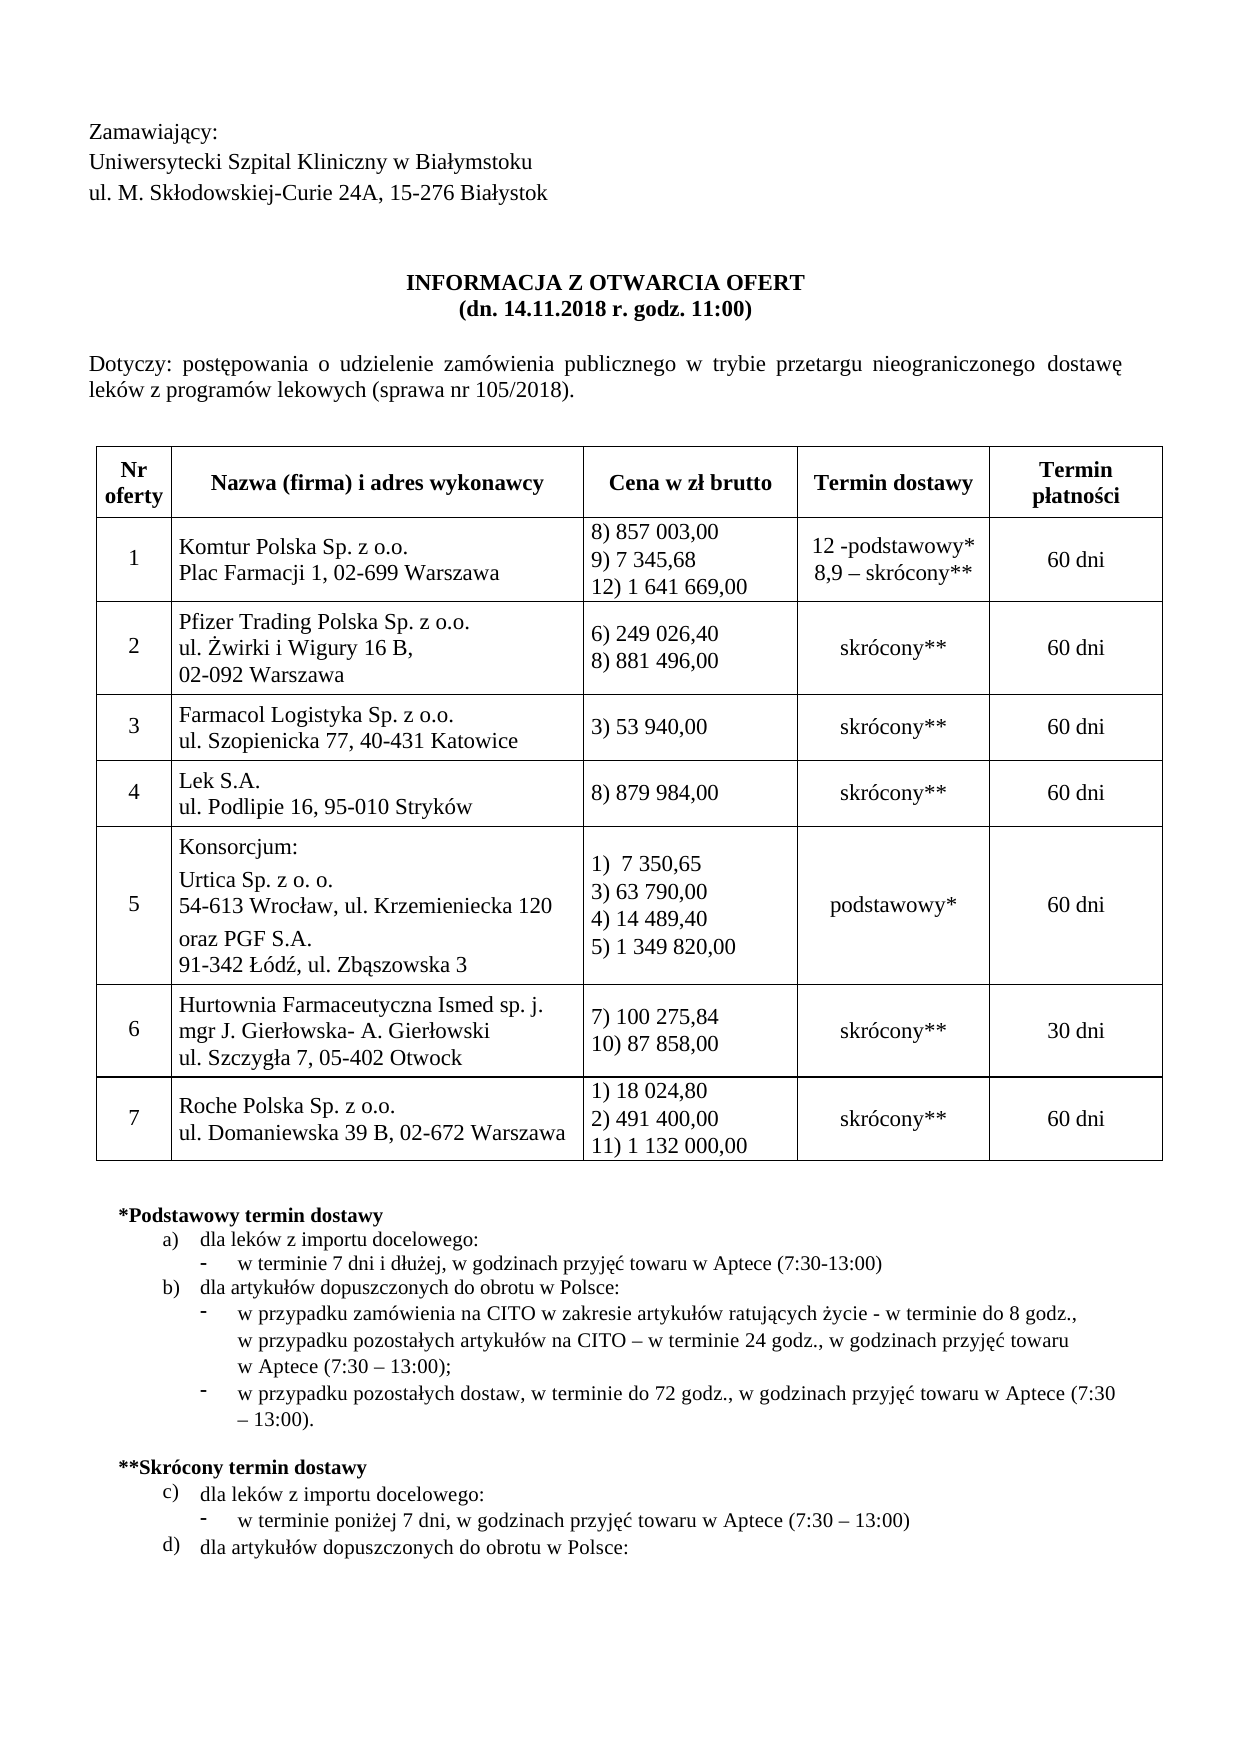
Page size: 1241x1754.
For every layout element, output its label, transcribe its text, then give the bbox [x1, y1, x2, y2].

table_cell skrócony** [798, 761, 989, 826]
text w przypadku pozostałych artykułów na CITO – w terminie 24 godz., w godzinach przyjęć towaru [237, 1325, 1122, 1352]
list dla leków z importu docelowego: [162, 1227, 1122, 1251]
table_cell skrócony** [798, 602, 989, 693]
table_cell 60 dni [990, 1078, 1162, 1160]
list dla leków z importu docelowego: [162, 1479, 1122, 1506]
text Dotyczy: postępowania o udzielenie zamówienia publicznego w trybie przetargu nieograniczonego dostawę leków z programów lekowych (sprawa nr 105/2018). [88, 350, 1122, 403]
text **Skrócony termin dostawy [118, 1455, 1122, 1479]
table_cell 6) 249 026,40 8) 881 496,00 [584, 602, 797, 693]
table_cell 30 dni [990, 985, 1162, 1076]
table_cell Hurtownia Farmaceutyczna Ismed sp. j. mgr J. Gierłowska- A. Gierłowski ul. Szczygła 7, 05-402 Otwock [172, 985, 583, 1076]
text Uniwersytecki Szpital Kliniczny w Białymstoku [88, 148, 1122, 175]
table_cell 60 dni [990, 827, 1162, 984]
subtitle INFORMACJA Z OTWARCIA OFERT [88, 269, 1122, 296]
table_cell 7) 100 275,84 10) 87 858,00 [584, 985, 797, 1076]
text *Podstawowy termin dostawy [118, 1203, 1122, 1227]
table_header Cena w zł brutto [584, 447, 797, 517]
table_header Nazwa (firma) i adres wykonawcy [172, 447, 583, 517]
table_cell 1 [97, 518, 171, 601]
table_cell 12 -podstawowy* 8,9 – skrócony** [798, 518, 989, 601]
subtitle (dn. 14.11.2018 r. godz. 11:00) [88, 296, 1122, 322]
table_cell 60 dni [990, 518, 1162, 601]
list dla artykułów dopuszczonych do obrotu w Polsce: [162, 1275, 1122, 1299]
table_cell skrócony** [798, 1078, 989, 1160]
table_cell Konsorcjum: Urtica Sp. z o. o. 54-613 Wrocław, ul. Krzemieniecka 120 oraz PGF S.A. 91-342 Łódź, ul. Zbąszowska 3 [172, 827, 583, 984]
table_cell 60 dni [990, 602, 1162, 693]
text w Aptece (7:30 – 13:00); [237, 1352, 1122, 1378]
table_cell skrócony** [798, 695, 989, 760]
table_cell 3) 53 940,00 [584, 695, 797, 760]
table_cell Roche Polska Sp. z o.o. ul. Domaniewska 39 B, 02-672 Warszawa [172, 1078, 583, 1160]
table_cell 7 [97, 1078, 171, 1160]
table_cell Komtur Polska Sp. z o.o. Plac Farmacji 1, 02-699 Warszawa [172, 518, 583, 601]
table_cell Pfizer Trading Polska Sp. z o.o. ul. Żwirki i Wigury 16 B, 02-092 Warszawa [172, 602, 583, 693]
table_cell 60 dni [990, 695, 1162, 760]
table_cell 2 [97, 602, 171, 693]
table_cell skrócony** [798, 985, 989, 1076]
table_cell 8) 857 003,00 9) 7 345,68 12) 1 641 669,00 [584, 518, 797, 601]
table_cell 6 [97, 985, 171, 1076]
table_cell 1) 18 024,80 2) 491 400,00 11) 1 132 000,00 [584, 1078, 797, 1160]
table_cell Farmacol Logistyka Sp. z o.o. ul. Szopienicka 77, 40-431 Katowice [172, 695, 583, 760]
list dla artykułów dopuszczonych do obrotu w Polsce: [162, 1532, 1122, 1559]
table_header Termin dostawy [798, 447, 989, 517]
table_cell podstawowy* [798, 827, 989, 984]
list w terminie poniżej 7 dni, w godzinach przyjęć towaru w Aptece (7:30 – 13:00) [200, 1506, 1122, 1532]
table_cell 3 [97, 695, 171, 760]
list w terminie 7 dni i dłużej, w godzinach przyjęć towaru w Aptece (7:30-13:00) [200, 1251, 1122, 1275]
text Zamawiający: [88, 118, 1122, 144]
list w przypadku pozostałych dostaw, w terminie do 72 godz., w godzinach przyjęć towaru w Aptece (7:30 – 13:00). [200, 1378, 1122, 1431]
table_cell 60 dni [990, 761, 1162, 826]
table_cell 8) 879 984,00 [584, 761, 797, 826]
table_header Nr oferty [97, 447, 171, 517]
text ul. M. Skłodowskiej-Curie 24A, 15-276 Białystok [88, 178, 1122, 205]
table_cell 4 [97, 761, 171, 826]
table_header Termin płatności [990, 447, 1162, 517]
table_cell 1) 7 350,65 3) 63 790,00 4) 14 489,40 5) 1 349 820,00 [584, 827, 797, 984]
table_cell Lek S.A. ul. Podlipie 16, 95-010 Stryków [172, 761, 583, 826]
list w przypadku zamówienia na CITO w zakresie artykułów ratujących życie - w terminie do 8 godz., [200, 1299, 1122, 1325]
table_cell 5 [97, 827, 171, 984]
